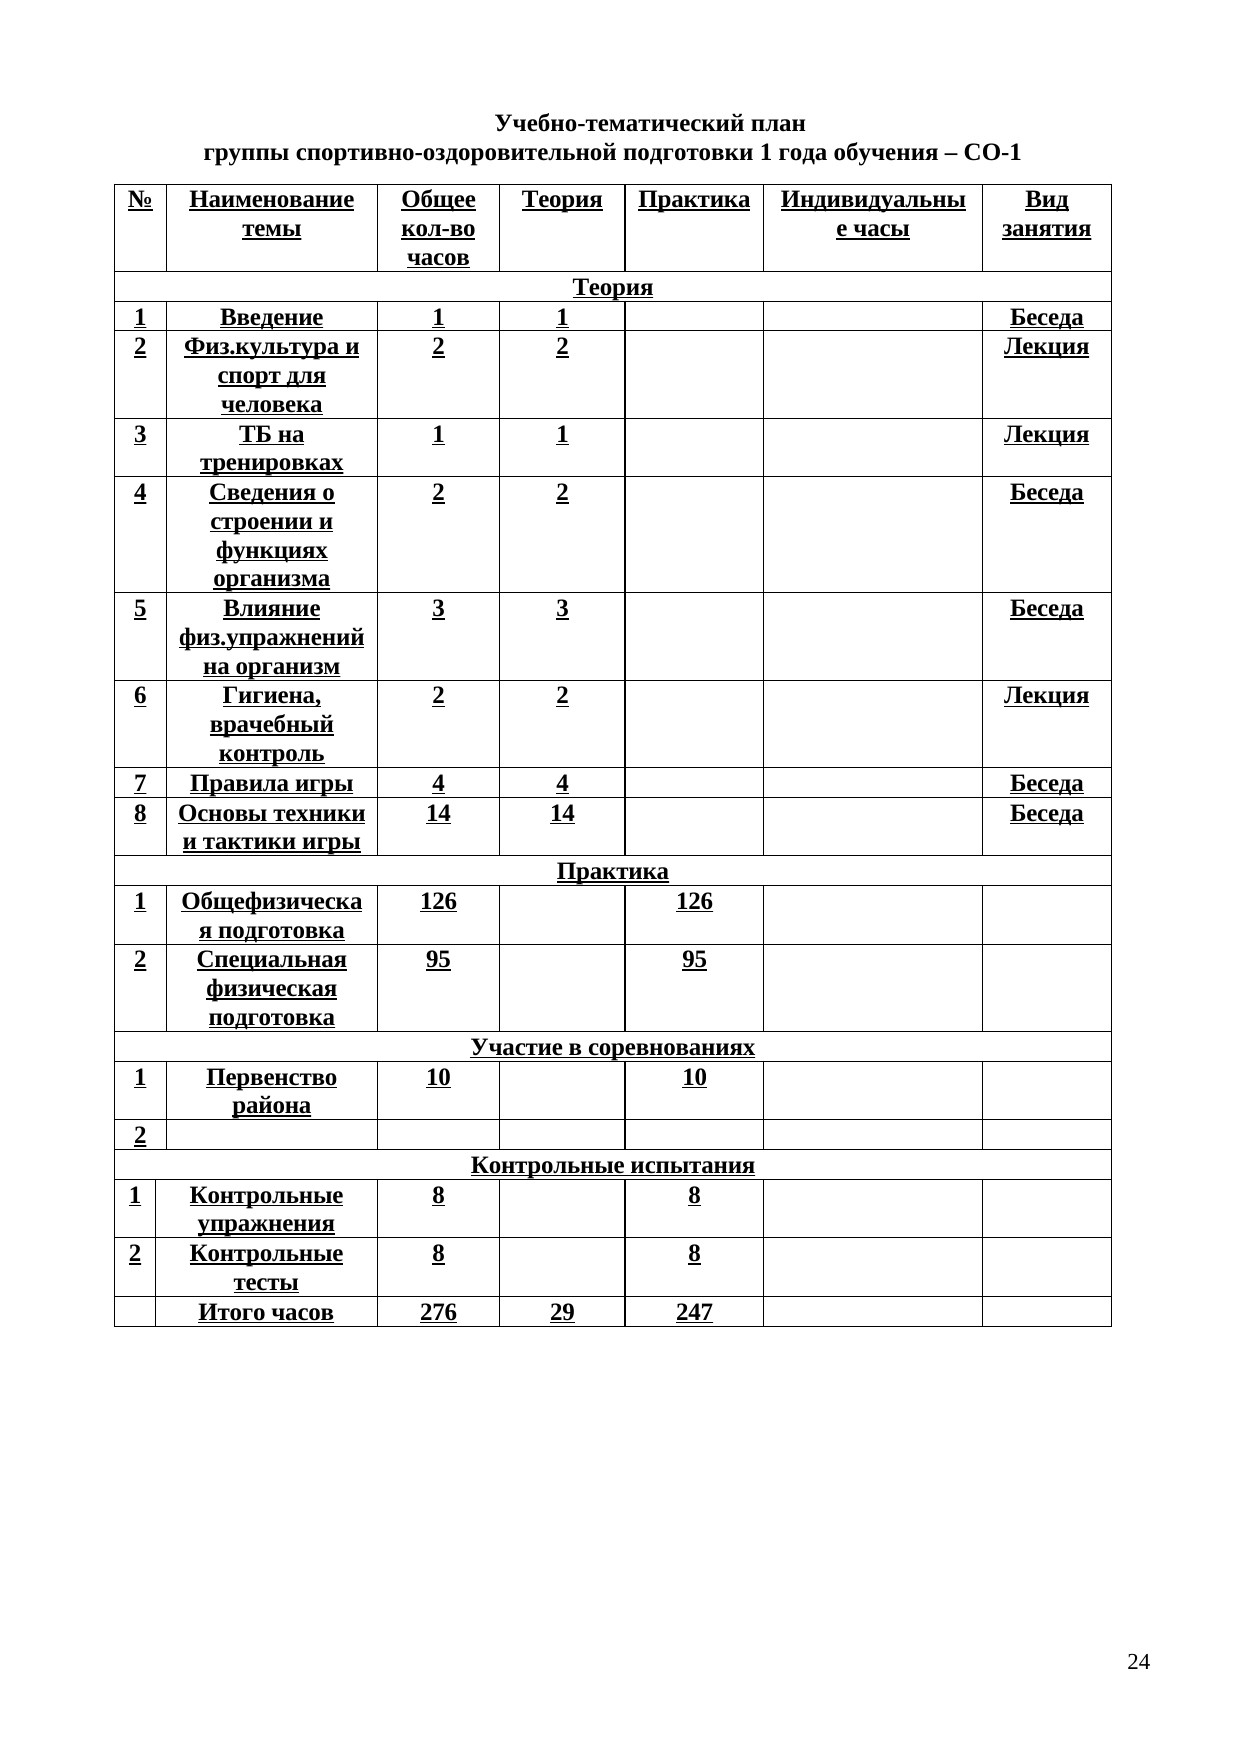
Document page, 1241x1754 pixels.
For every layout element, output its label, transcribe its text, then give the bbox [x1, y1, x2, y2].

table_cell [626, 1120, 763, 1149]
table_cell 1 [500, 419, 624, 476]
table_cell Влияние физ.упражнений на организм [167, 593, 377, 679]
table_cell 2 [500, 681, 624, 767]
table_cell [500, 1180, 624, 1237]
table_cell [626, 768, 763, 797]
table_cell [983, 1238, 1111, 1296]
table_cell [764, 331, 982, 418]
table_cell 8 [378, 1180, 499, 1237]
table_cell Беседа [983, 593, 1111, 679]
table_header Наименование темы [167, 185, 377, 271]
table_cell Первенство района [167, 1062, 377, 1119]
table_cell Физ.культура и спорт для человека [167, 331, 377, 418]
table_cell [764, 768, 982, 797]
table_cell 1 [115, 1062, 166, 1119]
table_cell Контрольные тесты [156, 1238, 377, 1296]
table_cell 14 [378, 798, 499, 855]
table_cell 2 [115, 1120, 166, 1149]
table_cell [626, 331, 763, 418]
table_cell Контрольные испытания [115, 1150, 1111, 1179]
table_cell [626, 419, 763, 476]
table_header № [115, 185, 166, 271]
table_header Теория [500, 185, 624, 271]
table_cell [764, 798, 982, 855]
table_cell [764, 593, 982, 679]
table_cell 8 [626, 1180, 763, 1237]
table_cell [764, 945, 982, 1031]
table_cell 2 [378, 681, 499, 767]
table_cell Основы техники и тактики игры [167, 798, 377, 855]
table_cell Сведения о строении и функциях организма [167, 477, 377, 592]
table_cell 5 [115, 593, 166, 679]
table_cell [764, 1120, 982, 1149]
table_cell Правила игры [167, 768, 377, 797]
table_cell 14 [500, 798, 624, 855]
table_cell 8 [378, 1238, 499, 1296]
table_cell 6 [115, 681, 166, 767]
table_cell Лекция [983, 681, 1111, 767]
table_cell 2 [378, 331, 499, 418]
table_cell 95 [626, 945, 763, 1031]
table_cell 95 [378, 945, 499, 1031]
text группы спортивно-оздоровительной подготовки 1 года обучения – СО-1 [14, 137, 1211, 166]
table_header Вид занятия [983, 185, 1111, 271]
table_cell 4 [115, 477, 166, 592]
table_cell Итого часов [156, 1297, 377, 1326]
text Учебно-тематический план [14, 108, 1211, 137]
table_cell [378, 1120, 499, 1149]
table_cell [983, 1180, 1111, 1237]
table_cell 7 [115, 768, 166, 797]
table_cell [500, 945, 624, 1031]
table_cell [500, 1062, 624, 1119]
table_cell Контрольные упражнения [156, 1180, 377, 1237]
table_cell 4 [378, 768, 499, 797]
table_cell Гигиена, врачебный контроль [167, 681, 377, 767]
table_cell 29 [500, 1297, 624, 1326]
table_cell [626, 798, 763, 855]
table_cell 2 [115, 331, 166, 418]
table_cell 2 [500, 477, 624, 592]
table_header Индивидуальные часы [764, 185, 982, 271]
table_cell 247 [626, 1297, 763, 1326]
table_cell [167, 1120, 377, 1149]
table_cell Теория [115, 272, 1111, 301]
table_cell 126 [378, 886, 499, 943]
table_cell [626, 593, 763, 679]
table_cell Лекция [983, 331, 1111, 418]
table_cell [983, 1062, 1111, 1119]
table_cell Введение [167, 302, 377, 330]
table_cell 2 [115, 945, 166, 1031]
table_cell 2 [115, 1238, 155, 1296]
table_cell [764, 1180, 982, 1237]
table_cell 1 [500, 302, 624, 330]
table_cell 1 [378, 302, 499, 330]
table_cell 10 [378, 1062, 499, 1119]
table_cell [500, 886, 624, 943]
table_cell [626, 477, 763, 592]
table_cell ТБ на тренировках [167, 419, 377, 476]
table_cell Общефизическая подготовка [167, 886, 377, 943]
table_cell 2 [378, 477, 499, 592]
table_cell 4 [500, 768, 624, 797]
table_cell 8 [626, 1238, 763, 1296]
table_header Практика [626, 185, 763, 271]
table_cell 10 [626, 1062, 763, 1119]
table_cell Беседа [983, 302, 1111, 330]
table_cell Беседа [983, 477, 1111, 592]
table_cell [983, 886, 1111, 943]
table_cell Участие в соревнованиях [115, 1032, 1111, 1061]
table_cell [764, 1297, 982, 1326]
table_cell Беседа [983, 798, 1111, 855]
table_cell Лекция [983, 419, 1111, 476]
table_cell [626, 302, 763, 330]
table_cell 3 [500, 593, 624, 679]
table_cell [626, 681, 763, 767]
table_cell 1 [115, 302, 166, 330]
table_cell 126 [626, 886, 763, 943]
table_cell [764, 886, 982, 943]
table_cell [500, 1120, 624, 1149]
table_cell [500, 1238, 624, 1296]
table_cell 3 [115, 419, 166, 476]
table_cell 1 [378, 419, 499, 476]
table_cell [764, 302, 982, 330]
table_cell [764, 419, 982, 476]
table_cell [764, 477, 982, 592]
table_cell [983, 1120, 1111, 1149]
table_cell [115, 1297, 155, 1326]
table_cell [764, 1238, 982, 1296]
table_cell 8 [115, 798, 166, 855]
table_cell [764, 681, 982, 767]
table_header Общее кол-во часов [378, 185, 499, 271]
table_cell [764, 1062, 982, 1119]
table_cell 1 [115, 1180, 155, 1237]
table_cell Практика [115, 856, 1111, 885]
table_cell [983, 1297, 1111, 1326]
table_cell Беседа [983, 768, 1111, 797]
table_cell 1 [115, 886, 166, 943]
table_cell [983, 945, 1111, 1031]
table_cell 2 [500, 331, 624, 418]
table_cell Специальная физическая подготовка [167, 945, 377, 1031]
table_cell 3 [378, 593, 499, 679]
table_cell 276 [378, 1297, 499, 1326]
